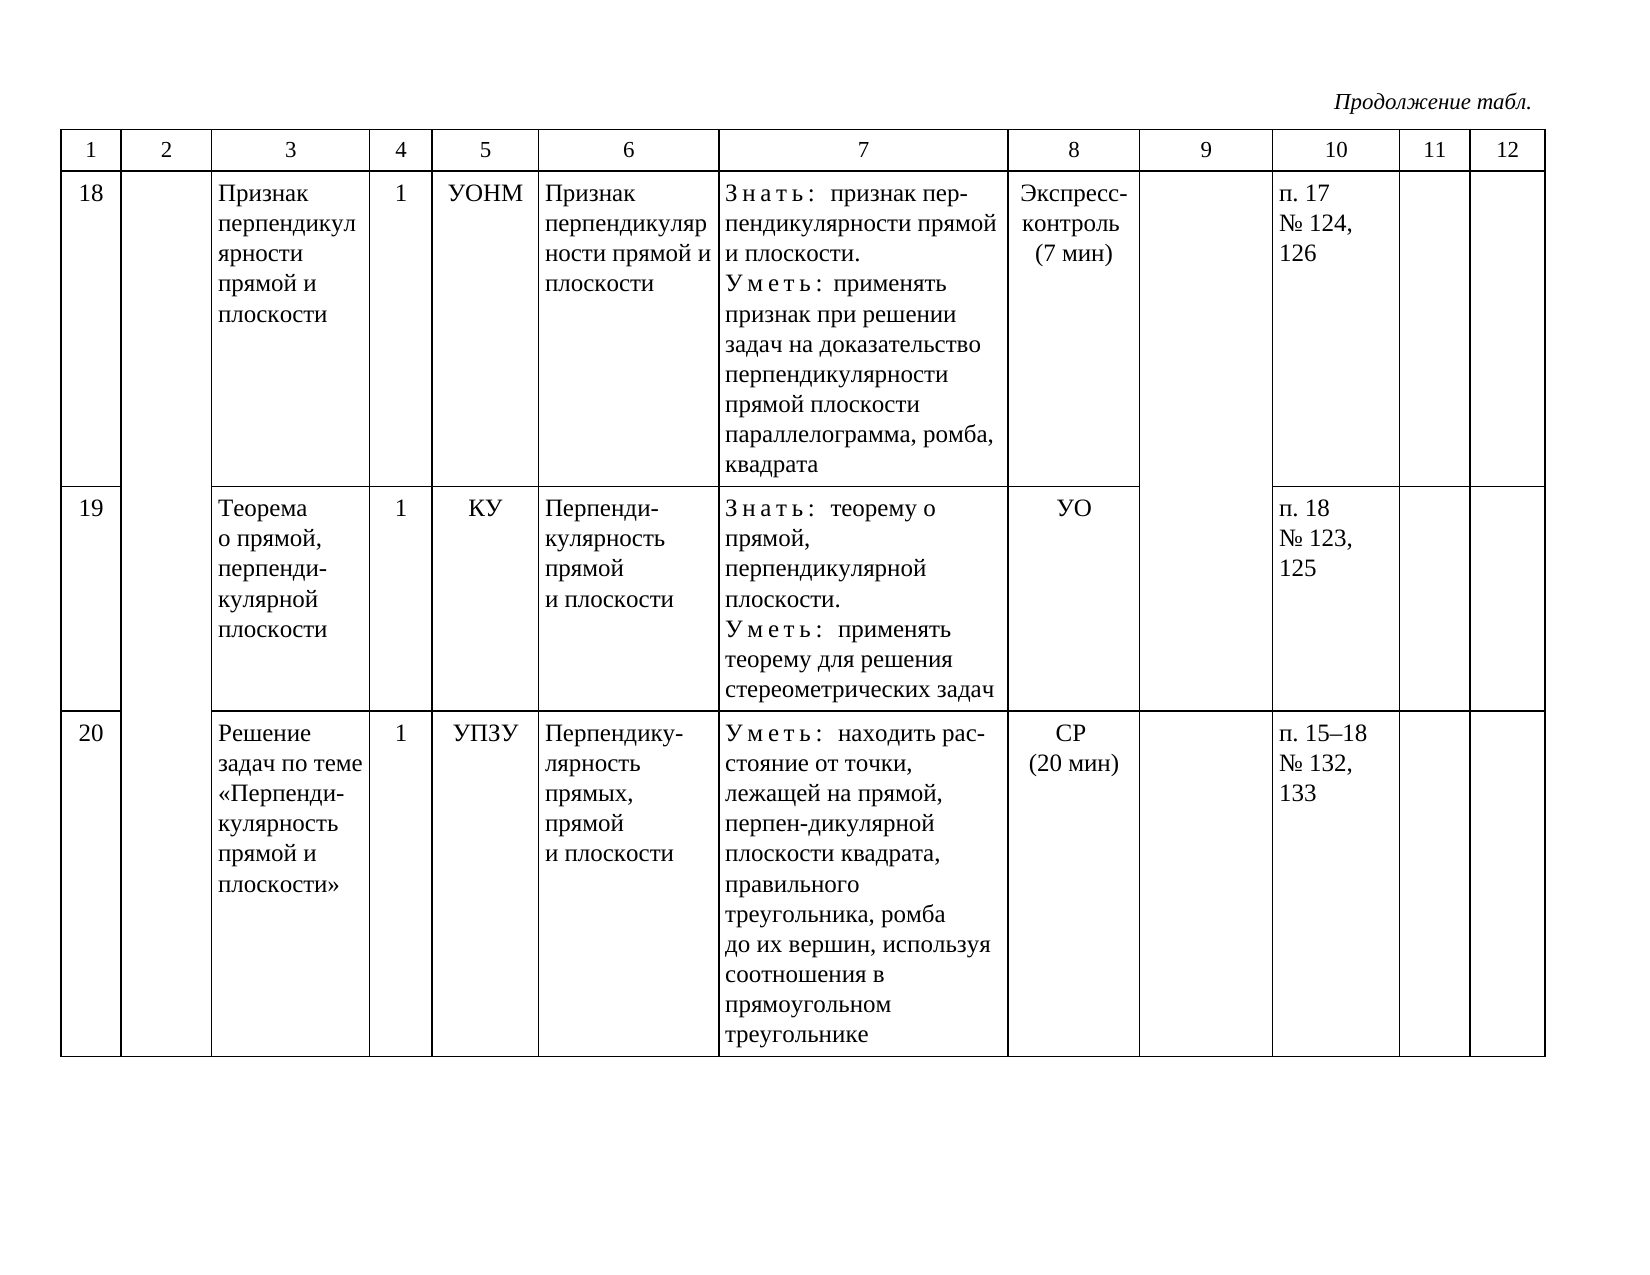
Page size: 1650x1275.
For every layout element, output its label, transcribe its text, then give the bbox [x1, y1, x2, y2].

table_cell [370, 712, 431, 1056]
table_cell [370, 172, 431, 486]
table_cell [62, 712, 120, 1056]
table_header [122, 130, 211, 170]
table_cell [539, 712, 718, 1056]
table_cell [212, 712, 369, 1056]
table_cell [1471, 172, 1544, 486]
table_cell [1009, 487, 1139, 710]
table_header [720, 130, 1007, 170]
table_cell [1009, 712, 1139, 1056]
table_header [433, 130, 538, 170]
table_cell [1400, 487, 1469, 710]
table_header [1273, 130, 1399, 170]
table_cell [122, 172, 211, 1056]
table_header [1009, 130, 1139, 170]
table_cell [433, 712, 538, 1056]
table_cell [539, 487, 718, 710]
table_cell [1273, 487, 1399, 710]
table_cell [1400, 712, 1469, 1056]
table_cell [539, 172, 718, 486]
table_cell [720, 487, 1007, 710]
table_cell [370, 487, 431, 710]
text Продолжение табл. [74, 88, 1532, 115]
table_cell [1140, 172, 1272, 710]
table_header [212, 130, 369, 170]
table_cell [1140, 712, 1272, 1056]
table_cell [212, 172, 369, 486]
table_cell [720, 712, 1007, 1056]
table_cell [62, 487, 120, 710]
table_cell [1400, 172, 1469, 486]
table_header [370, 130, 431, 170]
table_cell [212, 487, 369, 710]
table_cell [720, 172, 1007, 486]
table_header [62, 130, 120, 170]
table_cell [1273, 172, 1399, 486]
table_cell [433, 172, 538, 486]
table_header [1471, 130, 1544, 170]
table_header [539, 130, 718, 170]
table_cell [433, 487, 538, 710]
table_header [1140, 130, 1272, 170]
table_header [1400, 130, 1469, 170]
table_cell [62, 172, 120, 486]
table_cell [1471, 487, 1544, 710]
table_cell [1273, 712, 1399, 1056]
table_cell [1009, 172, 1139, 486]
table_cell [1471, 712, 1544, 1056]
